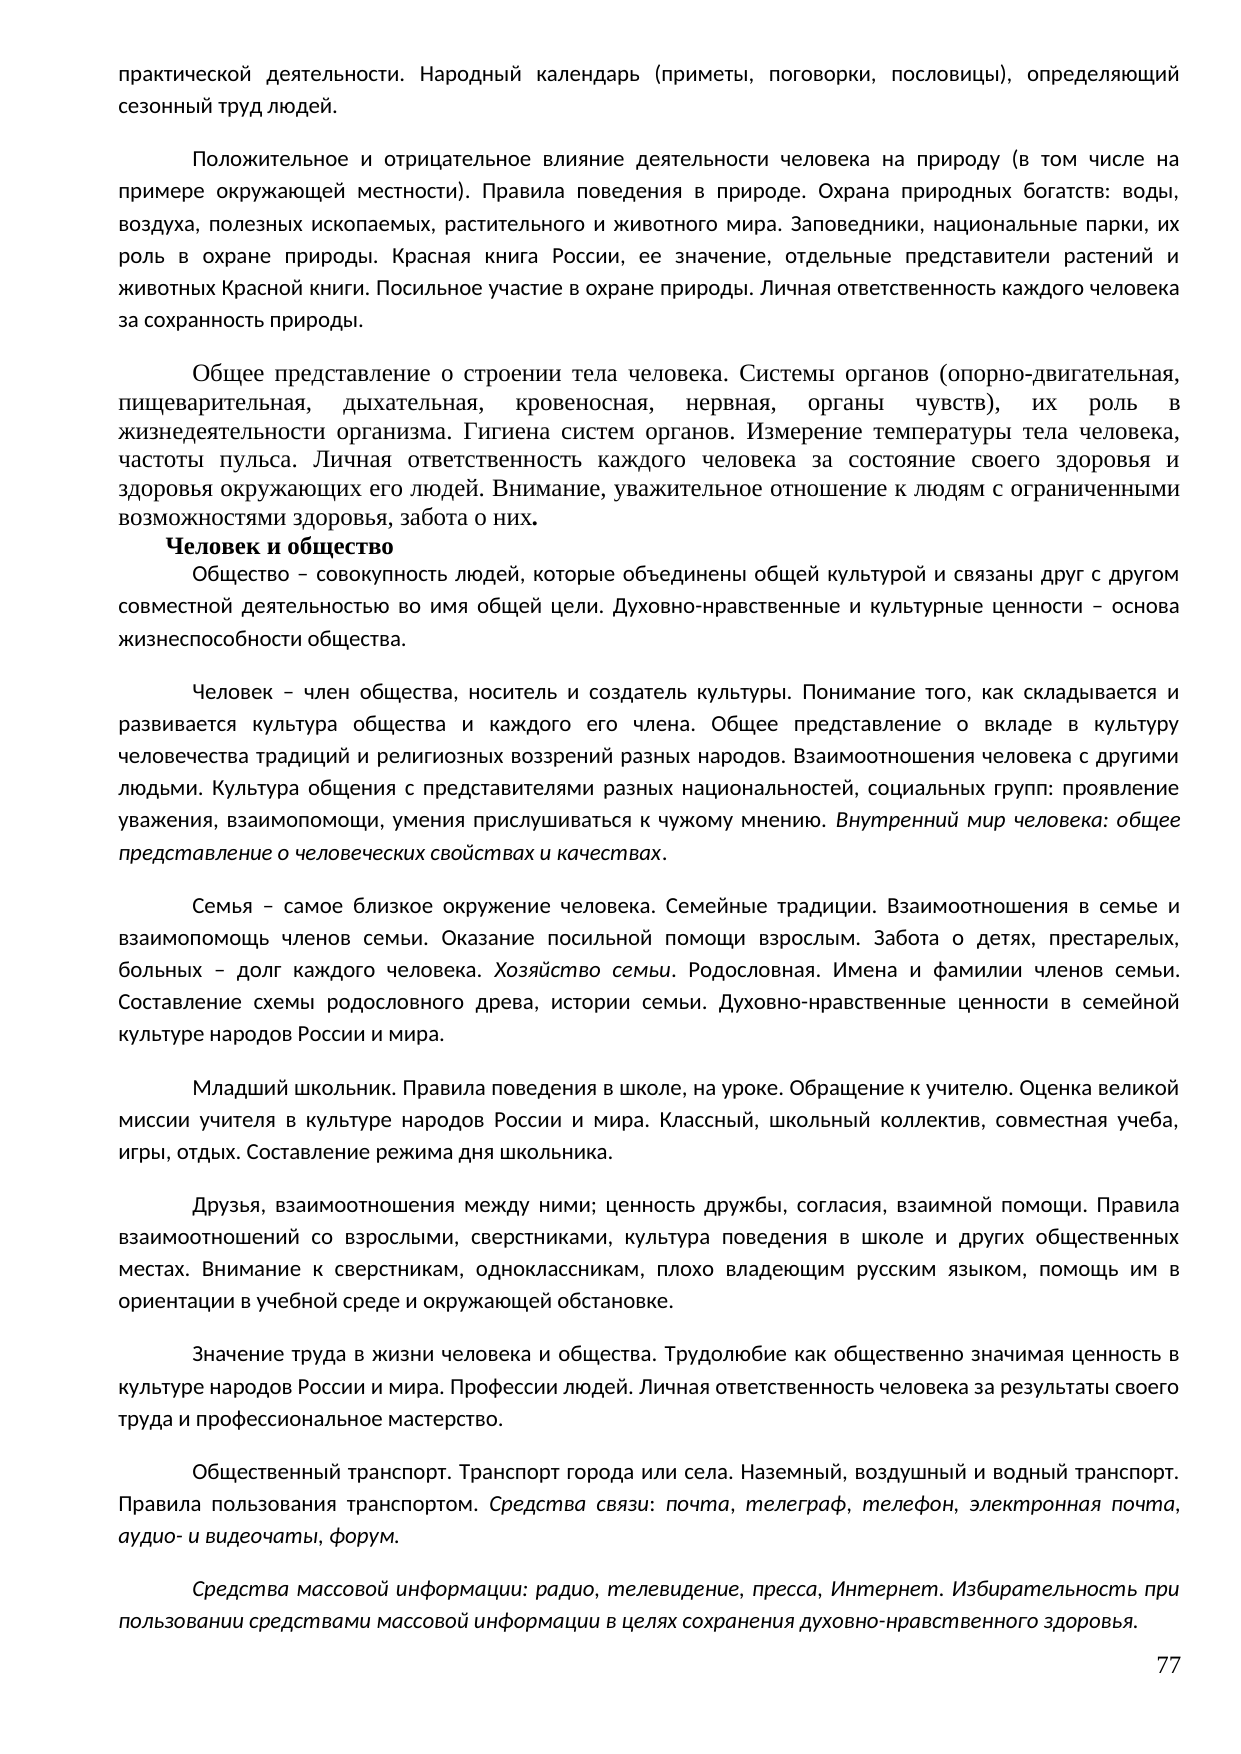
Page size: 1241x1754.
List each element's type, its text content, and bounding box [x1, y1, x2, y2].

text Друзья, взаимоотношения между ними; ценность дружбы, согласия, взаимной помощи. Правила взаимоотношений со взрослыми, сверстниками, культура поведения в школе и других общественных местах. Внимание к сверстникам, одноклассникам, плохо владеющим русским языком, помощь им в ориентации в учебной среде и окружающей обстановке. [118, 1190, 1181, 1314]
text Положительное и отрицательное влияние деятельности человека на природу (в том числе на примере окружающей местности). Правила поведения в природе. Охрана природных богатств: воды, воздуха, полезных ископаемых, растительного и животного мира. Заповедники, национальные парки, их роль в охране природы. Красная книга России, ее значение, отдельные представители растений и животных Красной книги. Посильное участие в охране природы. Личная ответственность каждого человека за сохранность природы. [118, 144, 1181, 333]
text Общество – совокупность людей, которые объединены общей культурой и связаны друг с другом совместной деятельностью во имя общей цели. Духовно-нравственные и культурные ценности – основа жизнеспособности общества. [118, 559, 1181, 652]
text Младший школьник. Правила поведения в школе, на уроке. Обращение к учителю. Оценка великой миссии учителя в культуре народов России и мира. Классный, школьный коллектив, совместная учеба, игры, отдых. Составление режима дня школьника. [118, 1073, 1181, 1165]
text Средства массовой информации: радио, телевидение, пресса, Интернет. Избирательность при пользовании средствами массовой информации в целях сохранения духовно-нравственного здоровья. [118, 1574, 1181, 1634]
text Общественный транспорт. Транспорт города или села. Наземный, воздушный и водный транспорт. Правила пользования транспортом. Средства связи: почта, телеграф, телефон, электронная почта, аудио- и видеочаты, форум. [118, 1457, 1181, 1549]
text Человек – член общества, носитель и создатель культуры. Понимание того, как складывается и развивается культура общества и каждого его члена. Общее представление о вкладе в культуру человечества традиций и религиозных воззрений разных народов. Взаимоотношения человека с другими людьми. Культура общения с представителями разных национальностей, социальных групп: проявление уважения, взаимопомощи, умения прислушиваться к чужому мнению. Внутренний мир человека: общее представление о человеческих свойствах и качествах. [118, 677, 1181, 866]
text Семья – самое близкое окружение человека. Семейные традиции. Взаимоотношения в семье и взаимопомощь членов семьи. Оказание посильной помощи взрослым. Забота о детях, престарелых, больных – долг каждого человека. Хозяйство семьи. Родословная. Имена и фамилии членов семьи. Составление схемы родословного древа, истории семьи. Духовно-нравственные ценности в семейной культуре народов России и мира. [118, 891, 1181, 1048]
text Значение труда в жизни человека и общества. Трудолюбие как общественно значимая ценность в культуре народов России и мира. Профессии людей. Личная ответственность человека за результаты своего труда и профессиональное мастерство. [118, 1339, 1181, 1432]
text Человек и общество [118, 531, 1181, 559]
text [118, 59, 1181, 119]
text Общее представление о строении тела человека. Системы органов (опорно-двигательная, пищеварительная, дыхательная, кровеносная, нервная, органы чувств), их роль в жизнедеятельности организма. Гигиена систем органов. Измерение температуры тела человека, частоты пульса. Личная ответственность каждого человека за состояние своего здоровья и здоровья окружающих его людей. Внимание, уважительное отношение к людям с ограниченными возможностями здоровья, забота о них. [118, 358, 1181, 531]
